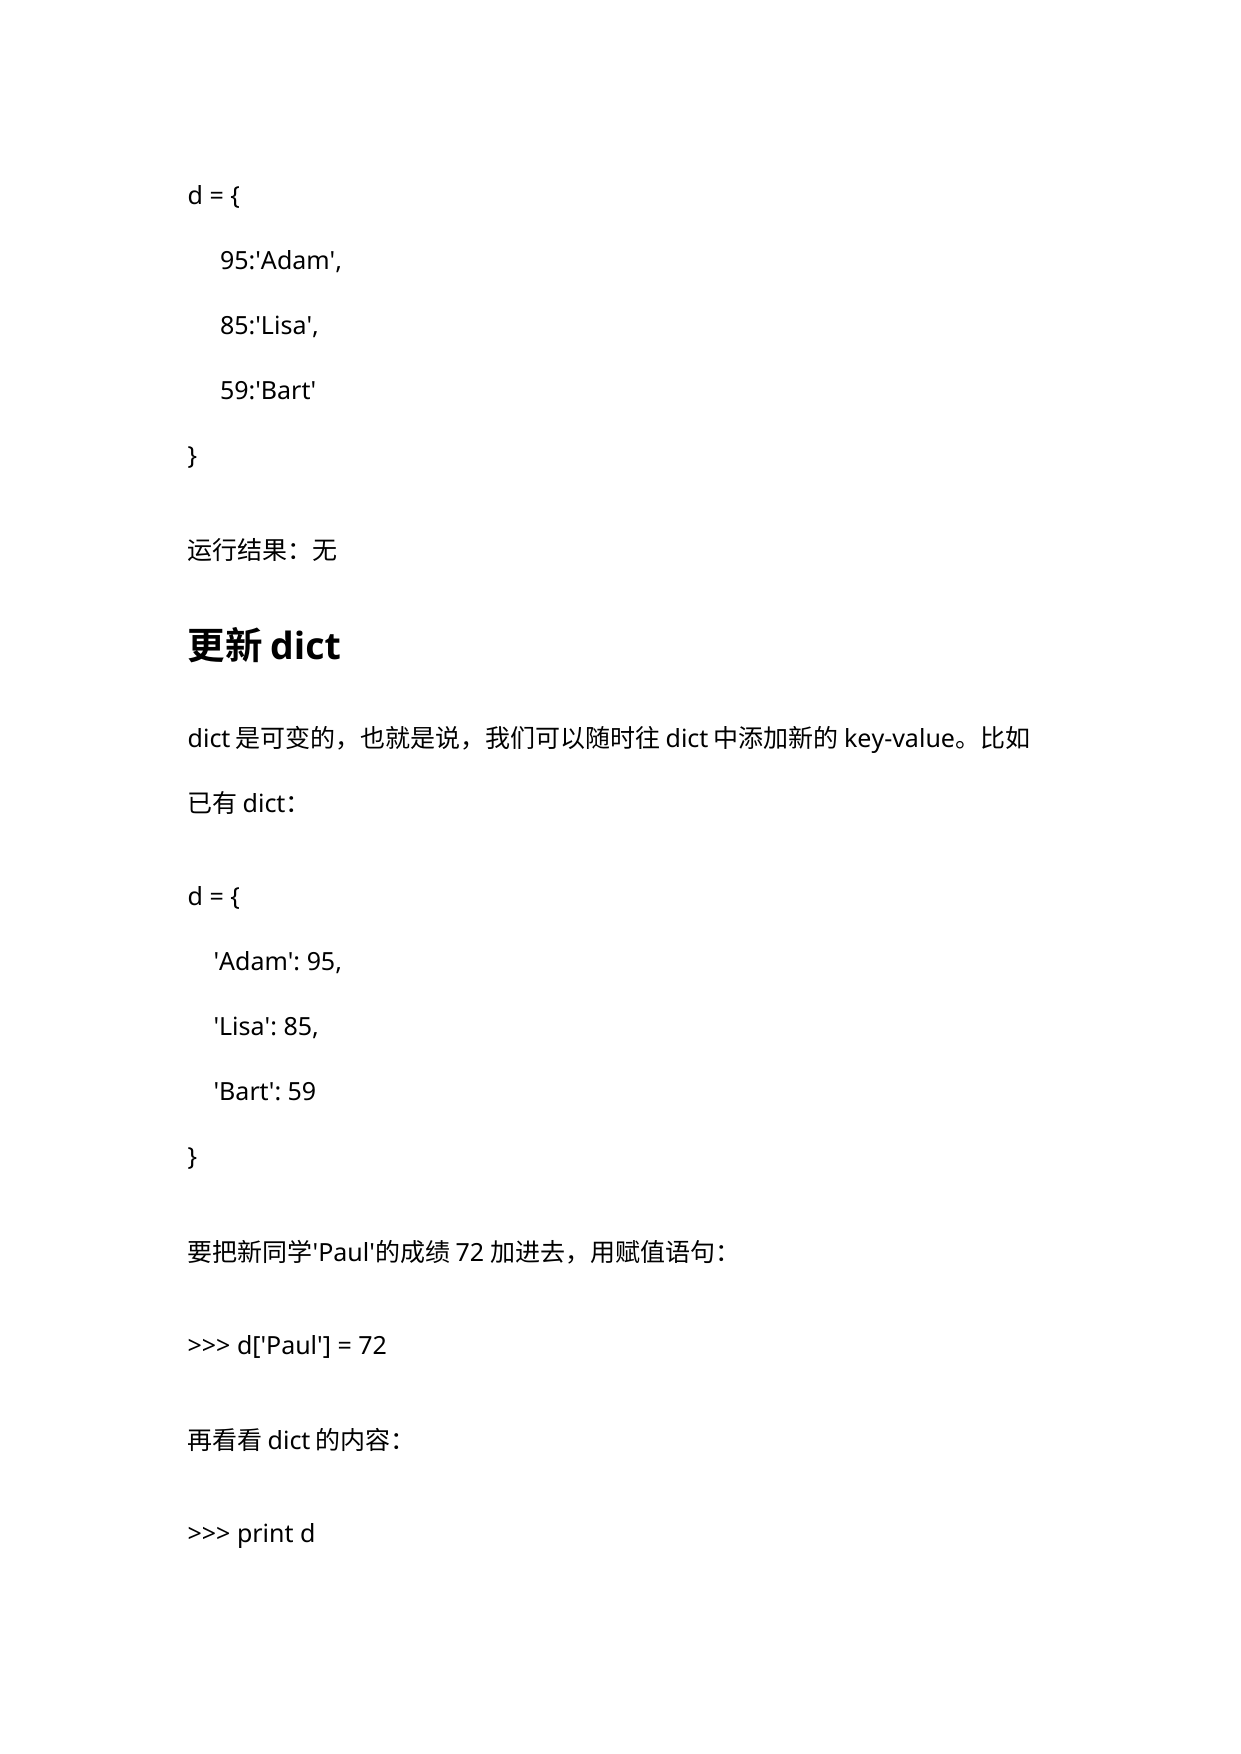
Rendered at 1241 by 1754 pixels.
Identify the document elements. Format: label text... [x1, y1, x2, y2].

text 85:'Lisa', [187, 292, 1053, 357]
text 要把新同学'Paul'的成绩 72 加进去，用赋值语句： [187, 1218, 1053, 1283]
text 运行结果：无 [187, 516, 1053, 581]
text 'Bart': 59 [187, 1059, 1053, 1124]
text 再看看dict的内容： [187, 1406, 1053, 1471]
text } [187, 422, 1053, 487]
text >>> print d [187, 1500, 1053, 1565]
text 'Lisa': 85, [187, 994, 1053, 1059]
text 59:'Bart' [187, 357, 1053, 422]
text 95:'Adam', [187, 227, 1053, 292]
text d = { [187, 864, 1053, 929]
text dict是可变的，也就是说，我们可以随时往dict中添加新的 key-value。比如已有dict： [187, 704, 1053, 834]
text >>> d['Paul'] = 72 [187, 1312, 1053, 1377]
text 更新dict [187, 610, 1053, 675]
text d = { [187, 162, 1053, 227]
text } [187, 1124, 1053, 1189]
text 'Adam': 95, [187, 929, 1053, 994]
